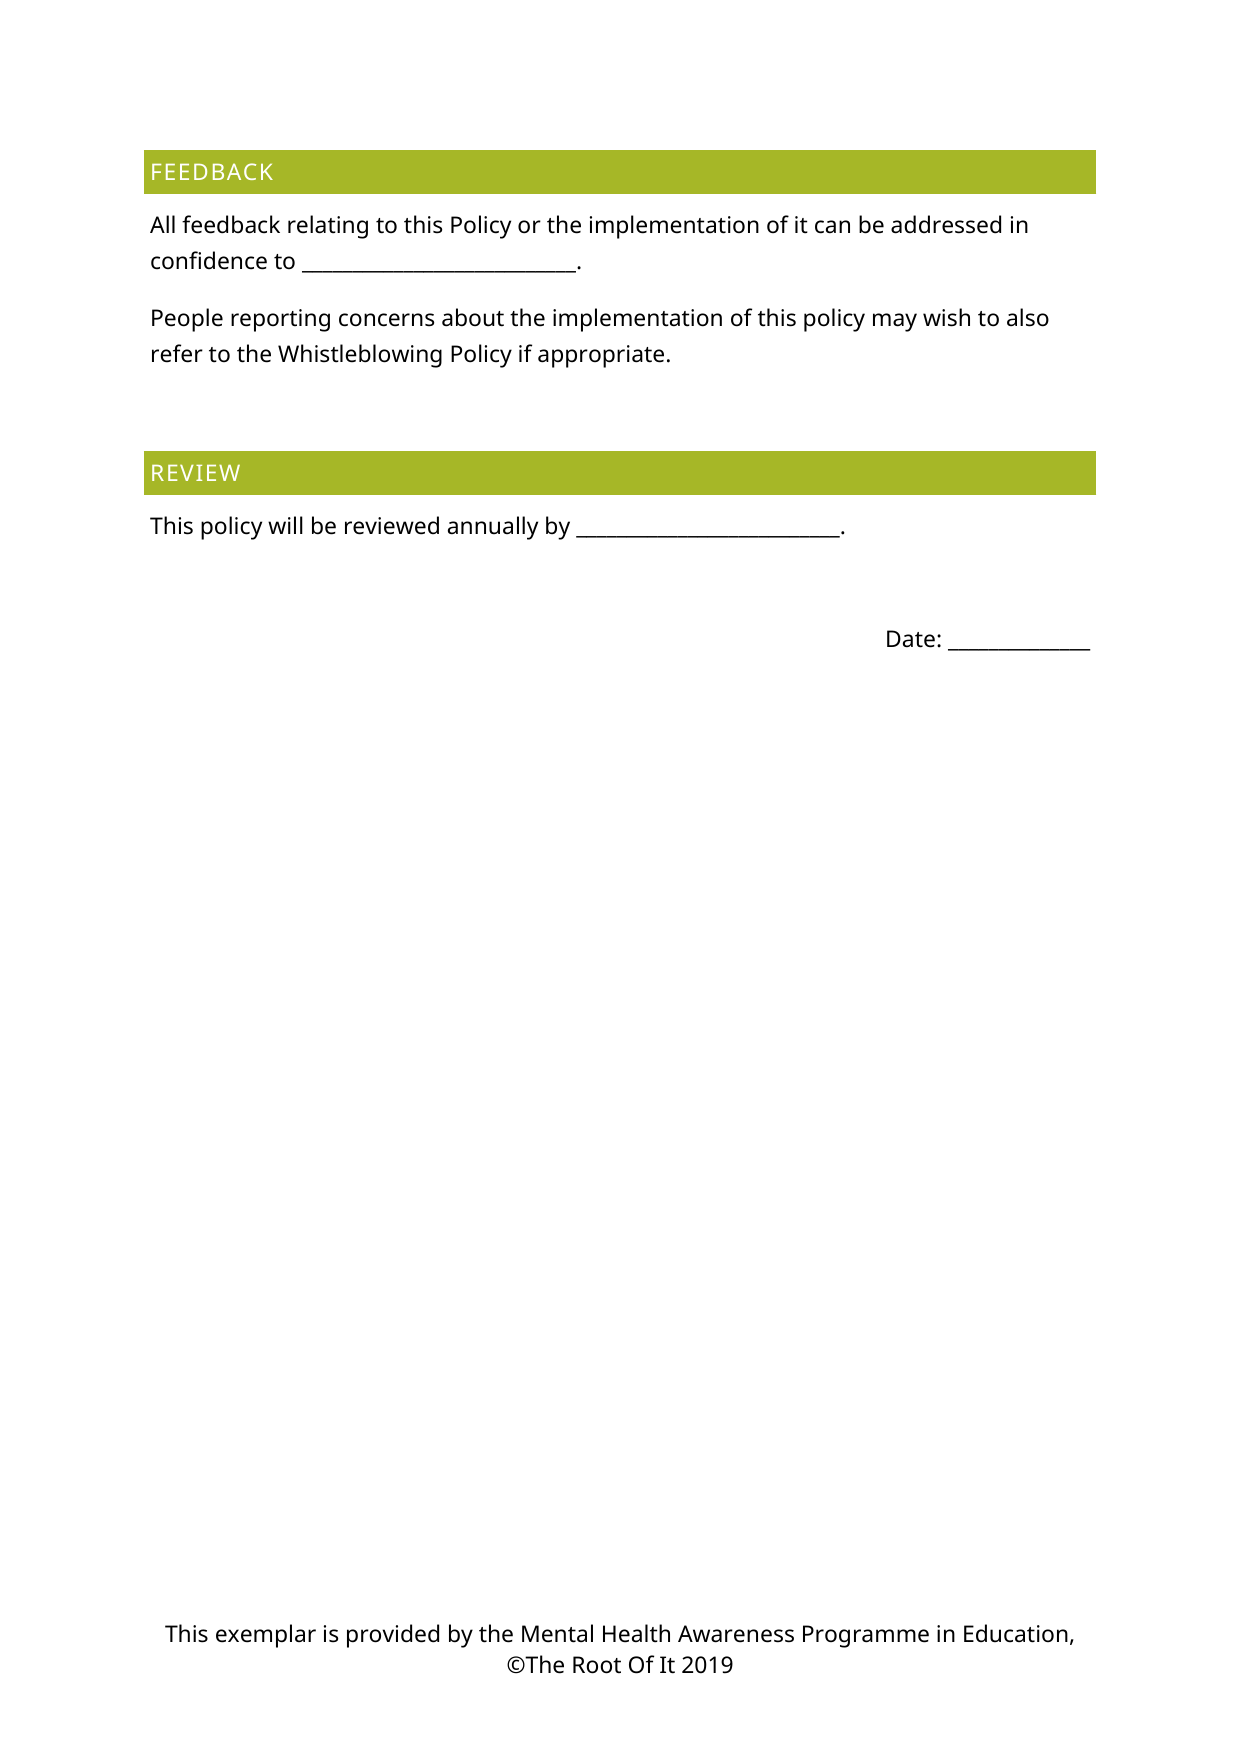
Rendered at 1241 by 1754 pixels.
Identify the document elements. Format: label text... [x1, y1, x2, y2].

text This policy will be reviewed annually by __________________________. [150, 510, 1090, 541]
subtitle Feedback [150, 156, 1090, 187]
text Date: ______________ [150, 623, 1090, 655]
text People reporting concerns about the implementation of this policy may wish to also refer to the Whistleblowing Policy if appropriate. [150, 302, 1090, 369]
text All feedback relating to this Policy or the implementation of it can be addressed in confidence to ___________________________. [150, 209, 1090, 276]
subtitle Review [150, 457, 1090, 488]
